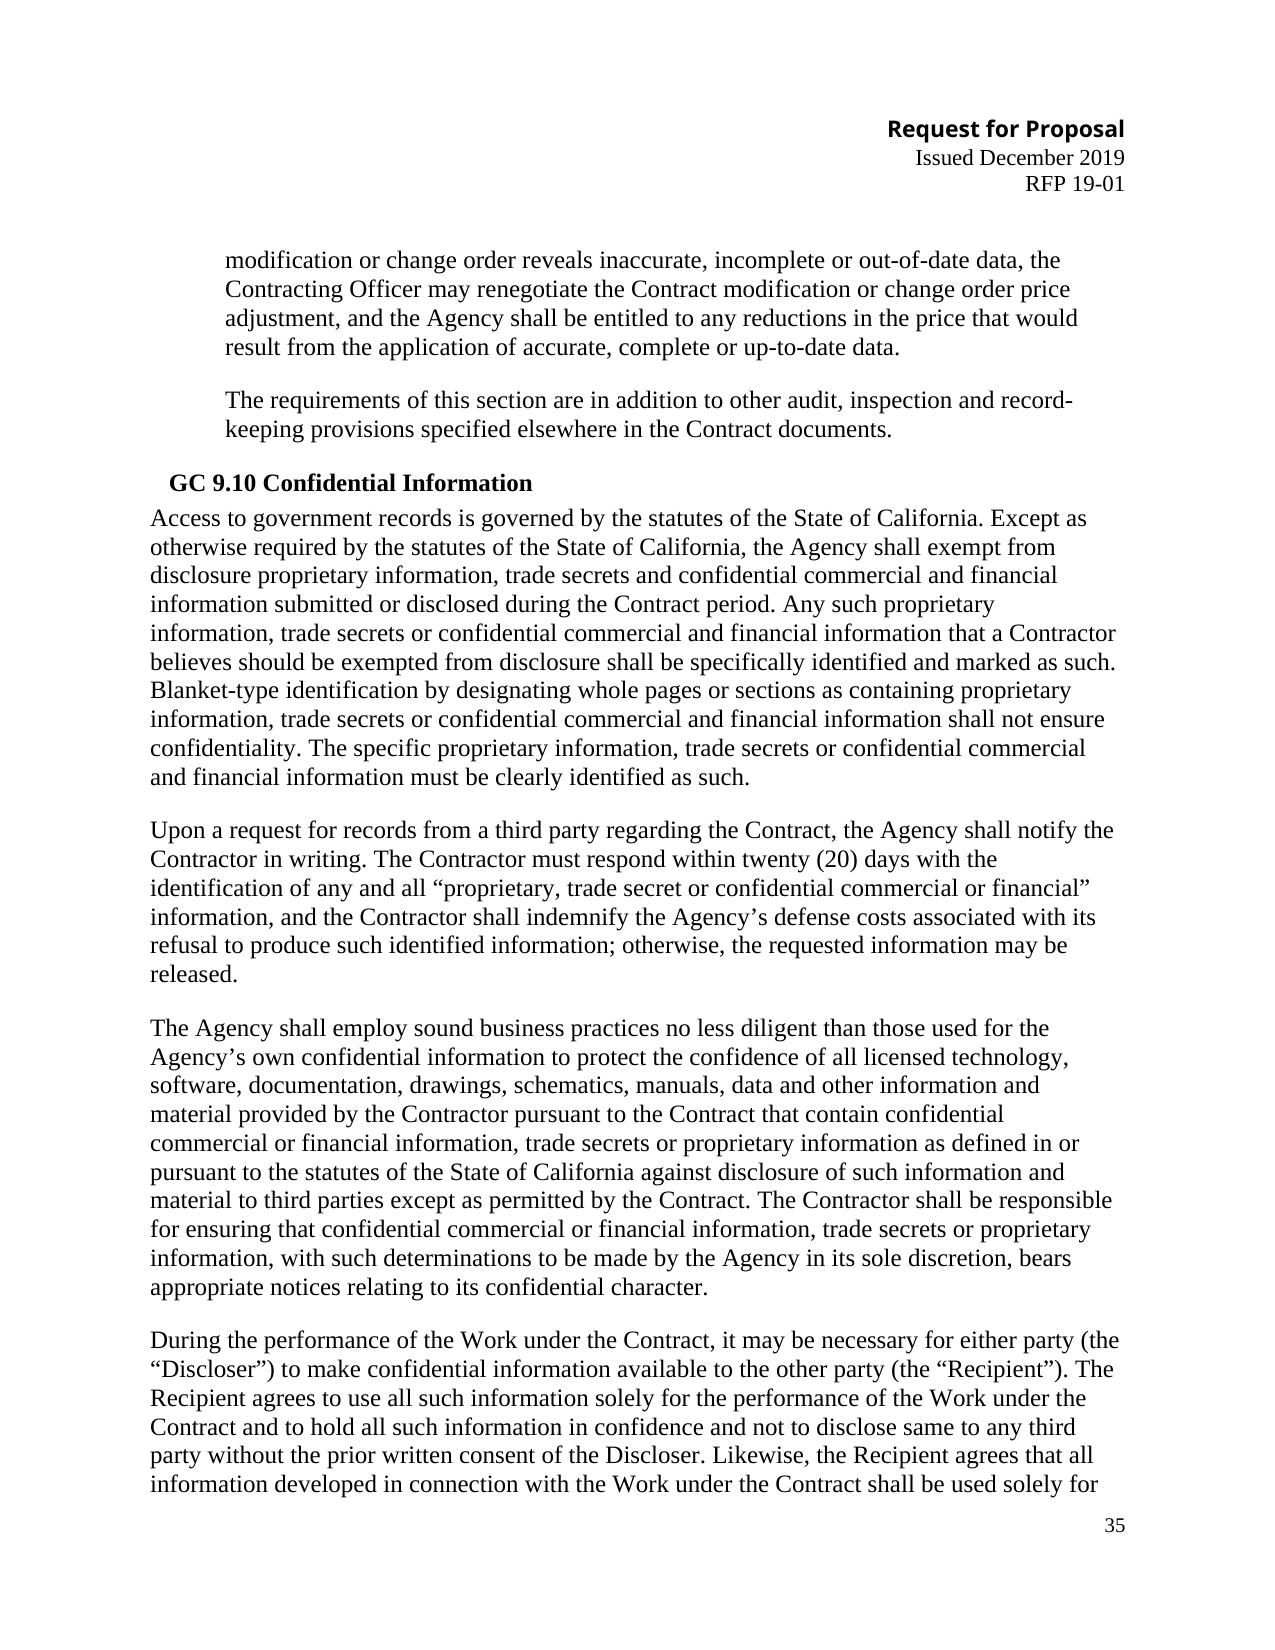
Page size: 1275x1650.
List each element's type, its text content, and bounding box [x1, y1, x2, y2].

text Upon a request for records from a third party regarding the Contract, the Agency shall notify the Contractor in writing. The Contractor must respond within twenty (20) days with the identification of any and all “proprietary, trade secret or confidential commercial or financial” information, and the Contractor shall indemnify the Agency’s defense costs associated with its refusal to produce such identified information; otherwise, the requested information may be released. [150, 816, 1125, 988]
text The requirements of this section are in addition to other audit, inspection and record-keeping provisions specified elsewhere in the Contract documents. [225, 386, 1125, 443]
text Access to government records is governed by the statutes of the State of California. Except as otherwise required by the statutes of the State of California, the Agency shall exempt from disclosure proprietary information, trade secrets and confidential commercial and financial information submitted or disclosed during the Contract period. Any such proprietary information, trade secrets or confidential commercial and financial information that a Contractor believes should be exempted from disclosure shall be specifically identified and marked as such. Blanket-type identification by designating whole pages or sections as containing proprietary information, trade secrets or confidential commercial and financial information shall not ensure confidentiality. The specific proprietary information, trade secrets or confidential commercial and financial information must be clearly identified as such. [150, 503, 1125, 791]
text The Agency shall employ sound business practices no less diligent than those used for the Agency’s own confidential information to protect the confidence of all licensed technology, software, documentation, drawings, schematics, manuals, data and other information and material provided by the Contractor pursuant to the Contract that contain confidential commercial or financial information, trade secrets or proprietary information as defined in or pursuant to the statutes of the State of California against disclosure of such information and material to third parties except as permitted by the Contract. The Contractor shall be responsible for ensuring that confidential commercial or financial information, trade secrets or proprietary information, with such determinations to be made by the Agency in its sole discretion, bears appropriate notices relating to its confidential character. [150, 1013, 1125, 1301]
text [150, 1326, 1125, 1498]
subtitle Confidential Information [169, 468, 1125, 497]
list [187, 246, 1125, 361]
